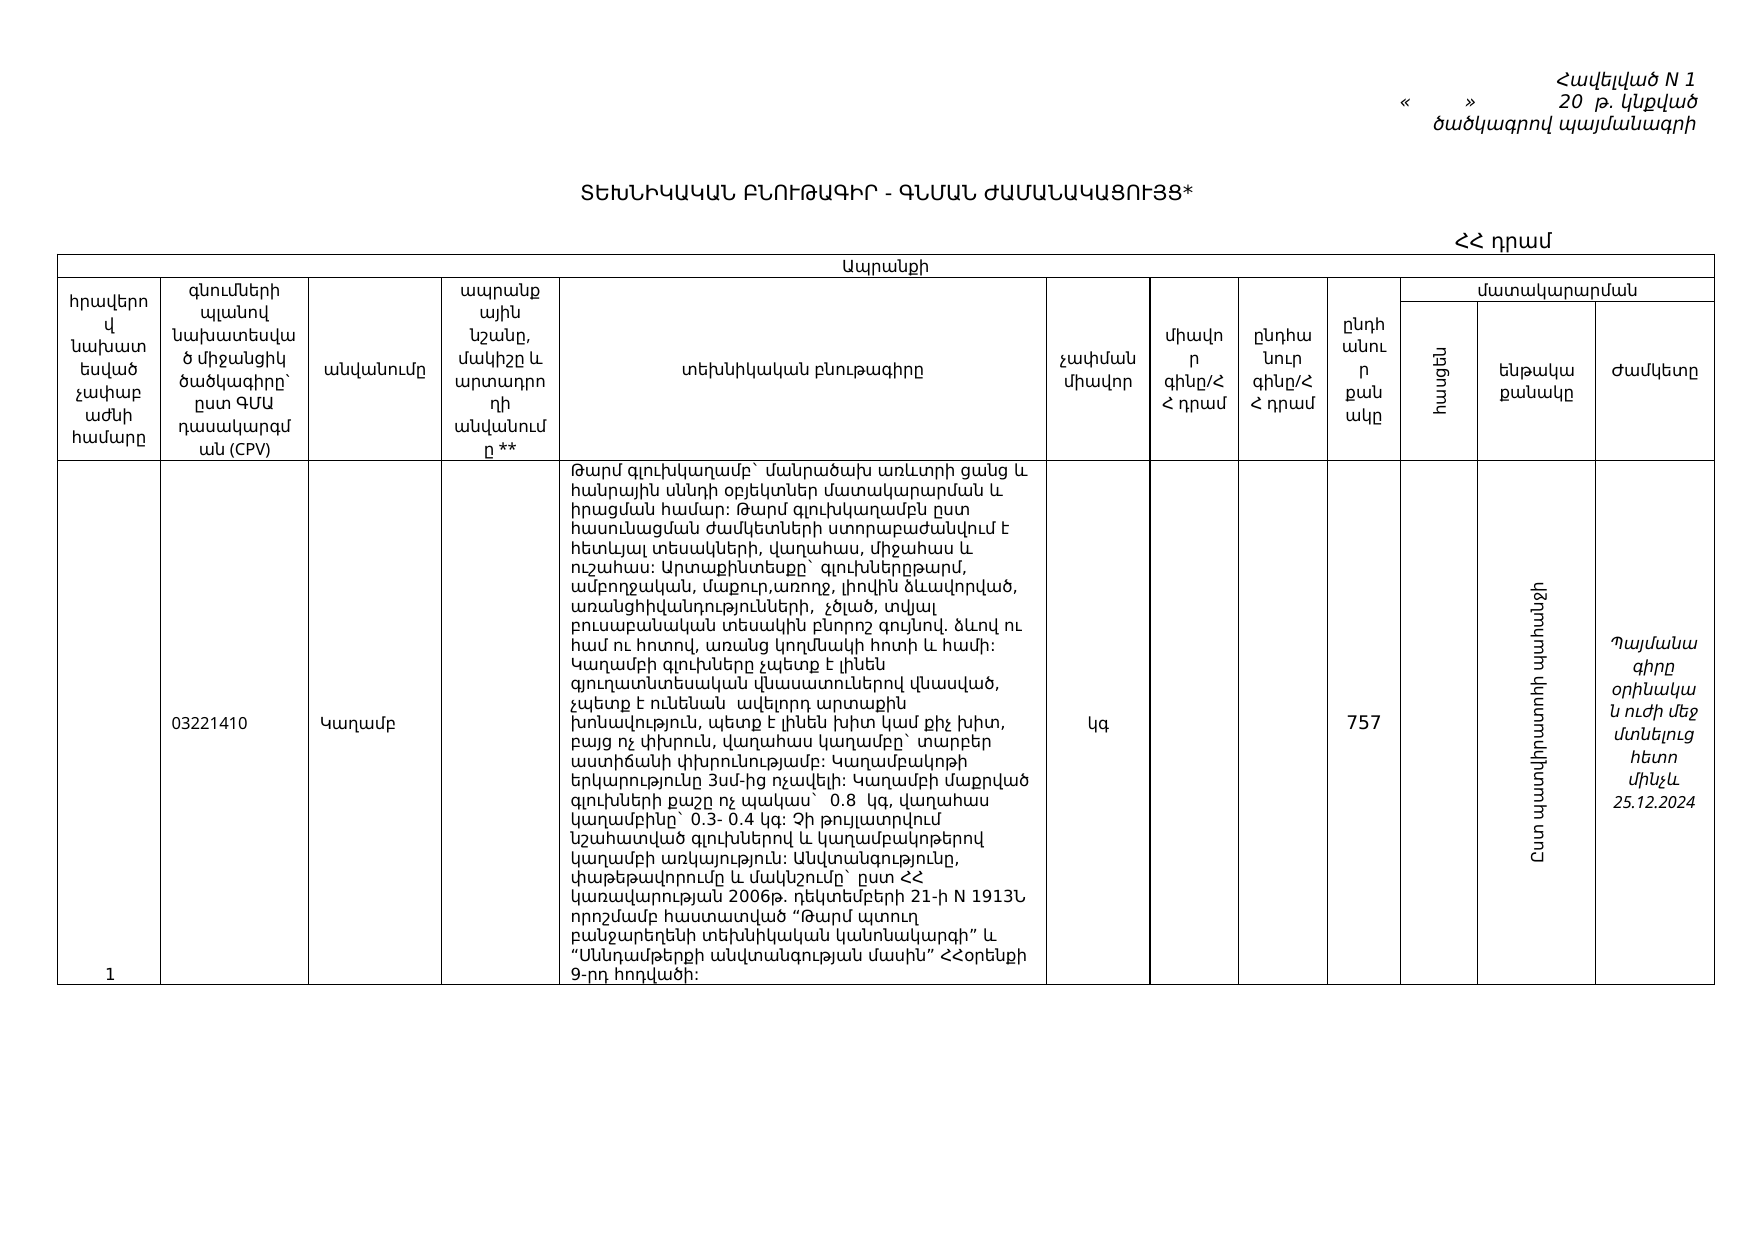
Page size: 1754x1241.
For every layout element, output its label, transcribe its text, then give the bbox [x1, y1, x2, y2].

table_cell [1596, 461, 1714, 984]
text ՏԵԽՆԻԿԱԿԱՆ ԲՆՈՒԹԱԳԻՐ - ԳՆՄԱՆ ԺԱՄԱՆԱԿԱՑՈՒՅՑ* [75, 181, 1698, 205]
table_cell Ժամկետը [1596, 302, 1714, 460]
table_cell Կաղամբ [309, 461, 441, 984]
table_cell 757 [1328, 461, 1400, 984]
table_cell ենթակա քանակը [1478, 302, 1595, 460]
table_cell 03221410 [161, 461, 308, 984]
table_cell [442, 461, 559, 984]
table_cell անվանումը [309, 278, 441, 460]
table_header Ապրանքի [58, 255, 1714, 277]
text Հավելված N 1 [75, 69, 1698, 91]
table_cell ընդհանուր քանակը [1328, 278, 1400, 460]
text « » 20 թ. կնքված [75, 91, 1698, 113]
table_cell Թարմ գլուխկաղամբ` մանրածախ առևտրի ցանց և հանրային սննդի օբյեկտներ մատակարարման և իրացման համար: Թարմ գլուխկաղամբն ըստ հասունացման ժամկետների ստորաբաժանվում է հետևյալ տեսակների, վաղահաս, միջահաս և ուշահաս: Արտաքինտեսքը` գլուխներըթարմ, ամբողջական, մաքուր,առողջ, լիովին ձևավորված, առանցհիվանդությունների, չծլած, տվյալ բուսաբանական տեսակին բնորոշ գույնով. ձևով ու համ ու հոտով, առանց կողմնակի հոտի և համի: Կաղամբի գլուխները չպետք է լինեն գյուղատնտեսական վնասատուներով վնասված, չպետք է ունենան ավելորդ արտաքին խոնավություն, պետք է լինեն խիտ կամ քիչ խիտ, բայց ոչ փխրուն, վաղահաս կաղամբը` տարբեր աստիճանի փխրունությամբ: Կաղամբակոթի երկարությունը 3սմ-ից ոչավելի: Կաղամբի մաքրված գլուխների քաշը ոչ պակաս` 0.8 կգ, վաղահաս կաղամբինը` 0.3- 0.4 կգ: Չի թույլատրվում նշահատված գլուխներով և կաղամբակոթերով կաղամբի առկայություն: Անվտանգությունը, փաթեթավորումը և մակնշումը` ըստ ՀՀ կառավարության 2006թ. դեկտեմբերի 21-ի N 1913Ն որոշմամբ հաստատված “Թարմ պտուղ բանջարեղենի տեխնիկական կանոնակարգի” և “Սննդամթերքի անվտանգության մասին” ՀՀօրենքի 9-րդ հոդվածի: [560, 461, 1046, 984]
table_cell տեխնիկական բնութագիրը [560, 278, 1046, 460]
table_cell հասցեն [1401, 302, 1477, 460]
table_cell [1478, 461, 1595, 984]
table_cell ապրանքային նշանը, մակիշը և արտադրողի անվանումը ** [442, 278, 559, 460]
table_cell գնումների պլանով նախատեսված միջանցիկ ծածկագիրը` ըստ ԳՄԱ դասակարգման (CPV) [161, 278, 308, 460]
table_cell ընդհանուր գինը/ՀՀ դրամ [1239, 278, 1327, 460]
table_cell չափման միավոր [1047, 278, 1149, 460]
table_cell 1 [58, 461, 160, 984]
table_cell [1401, 461, 1477, 984]
table_cell միավոր գինը/ՀՀ դրամ [1151, 278, 1238, 460]
table_cell հրավերով նախատեսված չափաբաժնի համարը [58, 278, 160, 460]
table_cell մատակարարման [1401, 278, 1714, 301]
table_cell [1151, 461, 1238, 984]
table_cell [1239, 461, 1327, 984]
text ՀՀ դրամ [75, 229, 1698, 253]
table_cell կգ [1047, 461, 1149, 984]
text ծածկագրով պայմանագրի [75, 113, 1698, 134]
